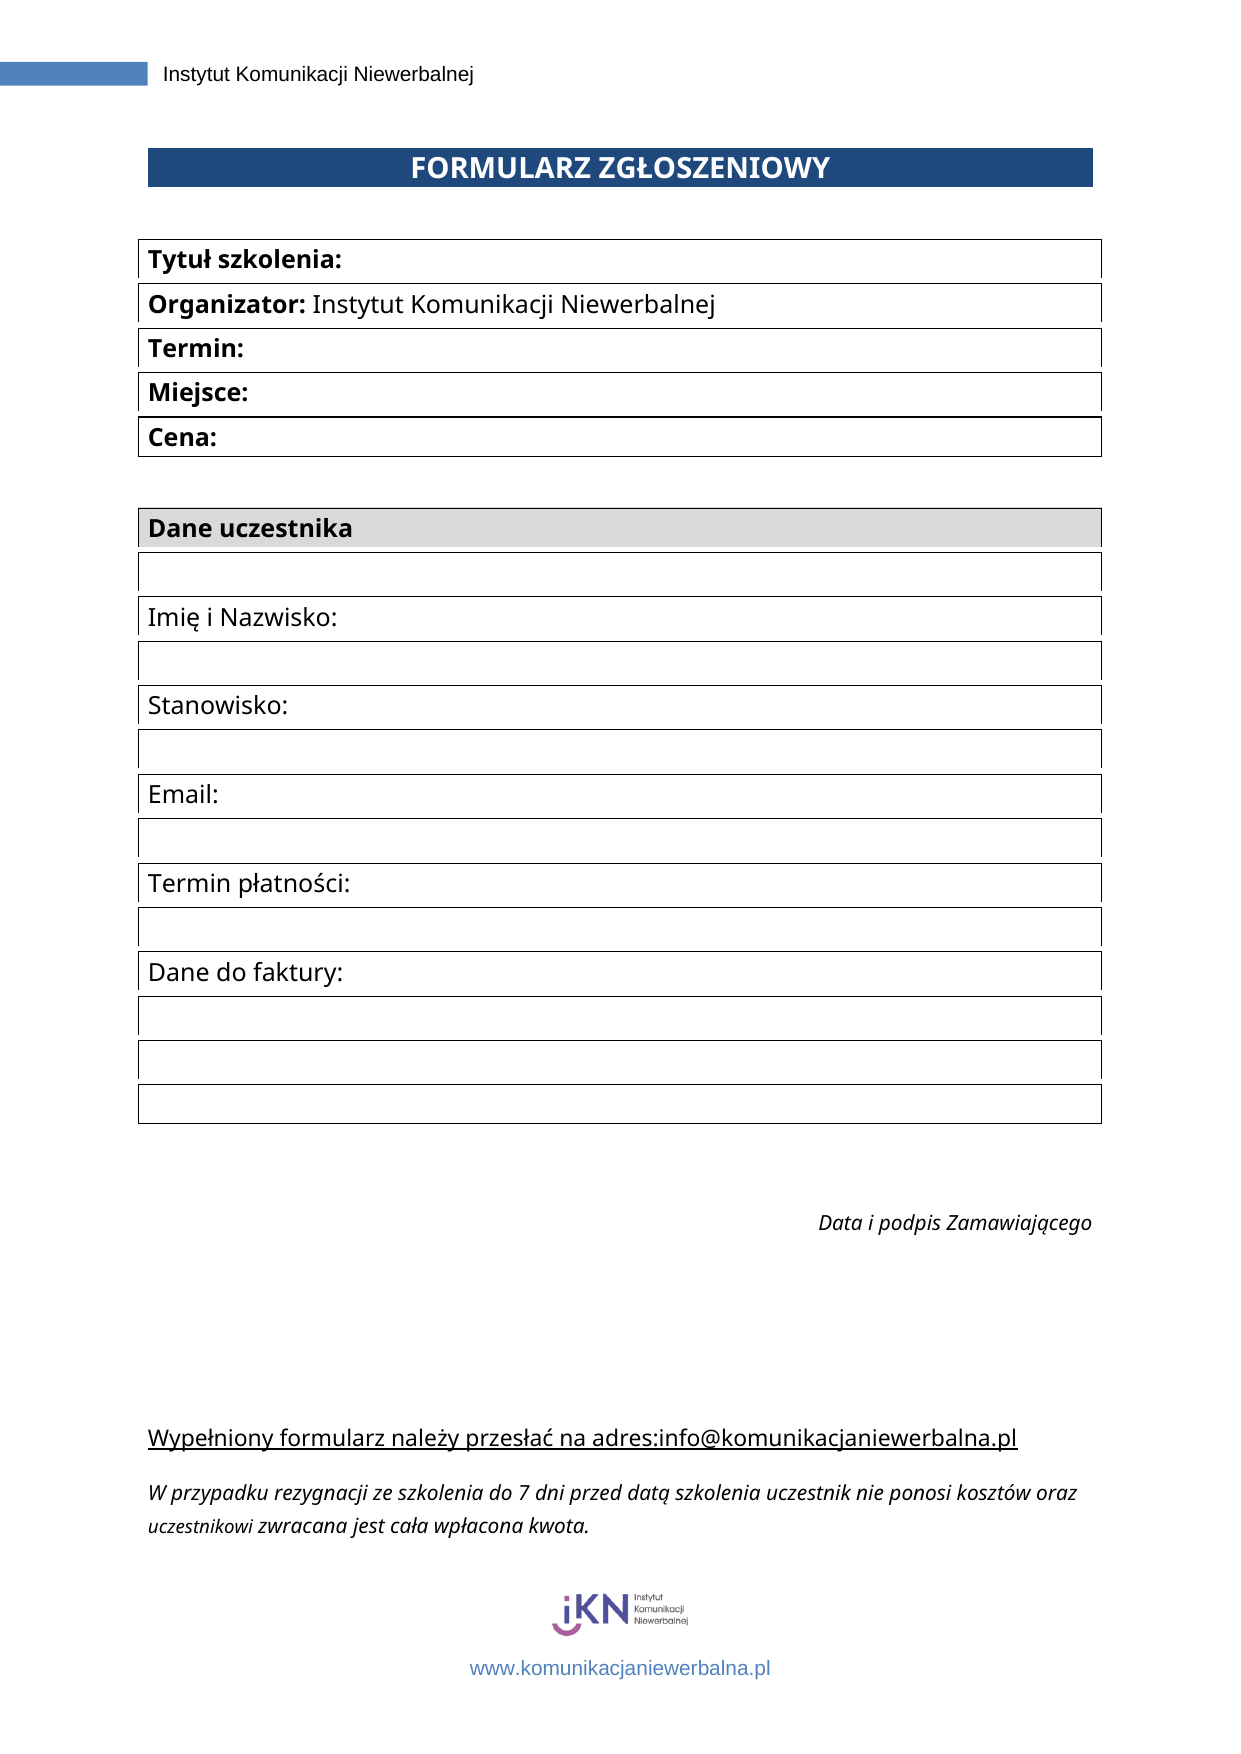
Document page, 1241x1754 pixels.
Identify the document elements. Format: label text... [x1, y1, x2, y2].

text Imię i Nazwisko: [139, 597, 1101, 635]
picture [531, 1572, 709, 1657]
text Termin płatności: [139, 864, 1101, 902]
text FORMULARZ ZGŁOSZENIOWY [148, 148, 1093, 187]
text Tytuł szkolenia: [139, 240, 1101, 278]
text Cena: [139, 418, 1101, 456]
text Data i podpis Zamawiającego [148, 1208, 1093, 1236]
text Dane do faktury: [139, 952, 1101, 990]
text Email: [139, 775, 1101, 813]
text Dane uczestnika [139, 509, 1101, 547]
text W przypadku rezygnacji ze szkolenia do 7 dni przed datą szkolenia uczestnik nie ponosi kosztów oraz uczestnikowi zwracana jest cała wpłacona kwota. [148, 1478, 1093, 1539]
text Wypełniony formularz należy przesłać na adres:info@komunikacjaniewerbalna.pl [148, 1422, 1093, 1453]
text Miejsce: [139, 373, 1101, 411]
text Organizator: Instytut Komunikacji Niewerbalnej [139, 284, 1101, 322]
text Stanowisko: [139, 686, 1101, 724]
text Termin: [139, 329, 1101, 367]
